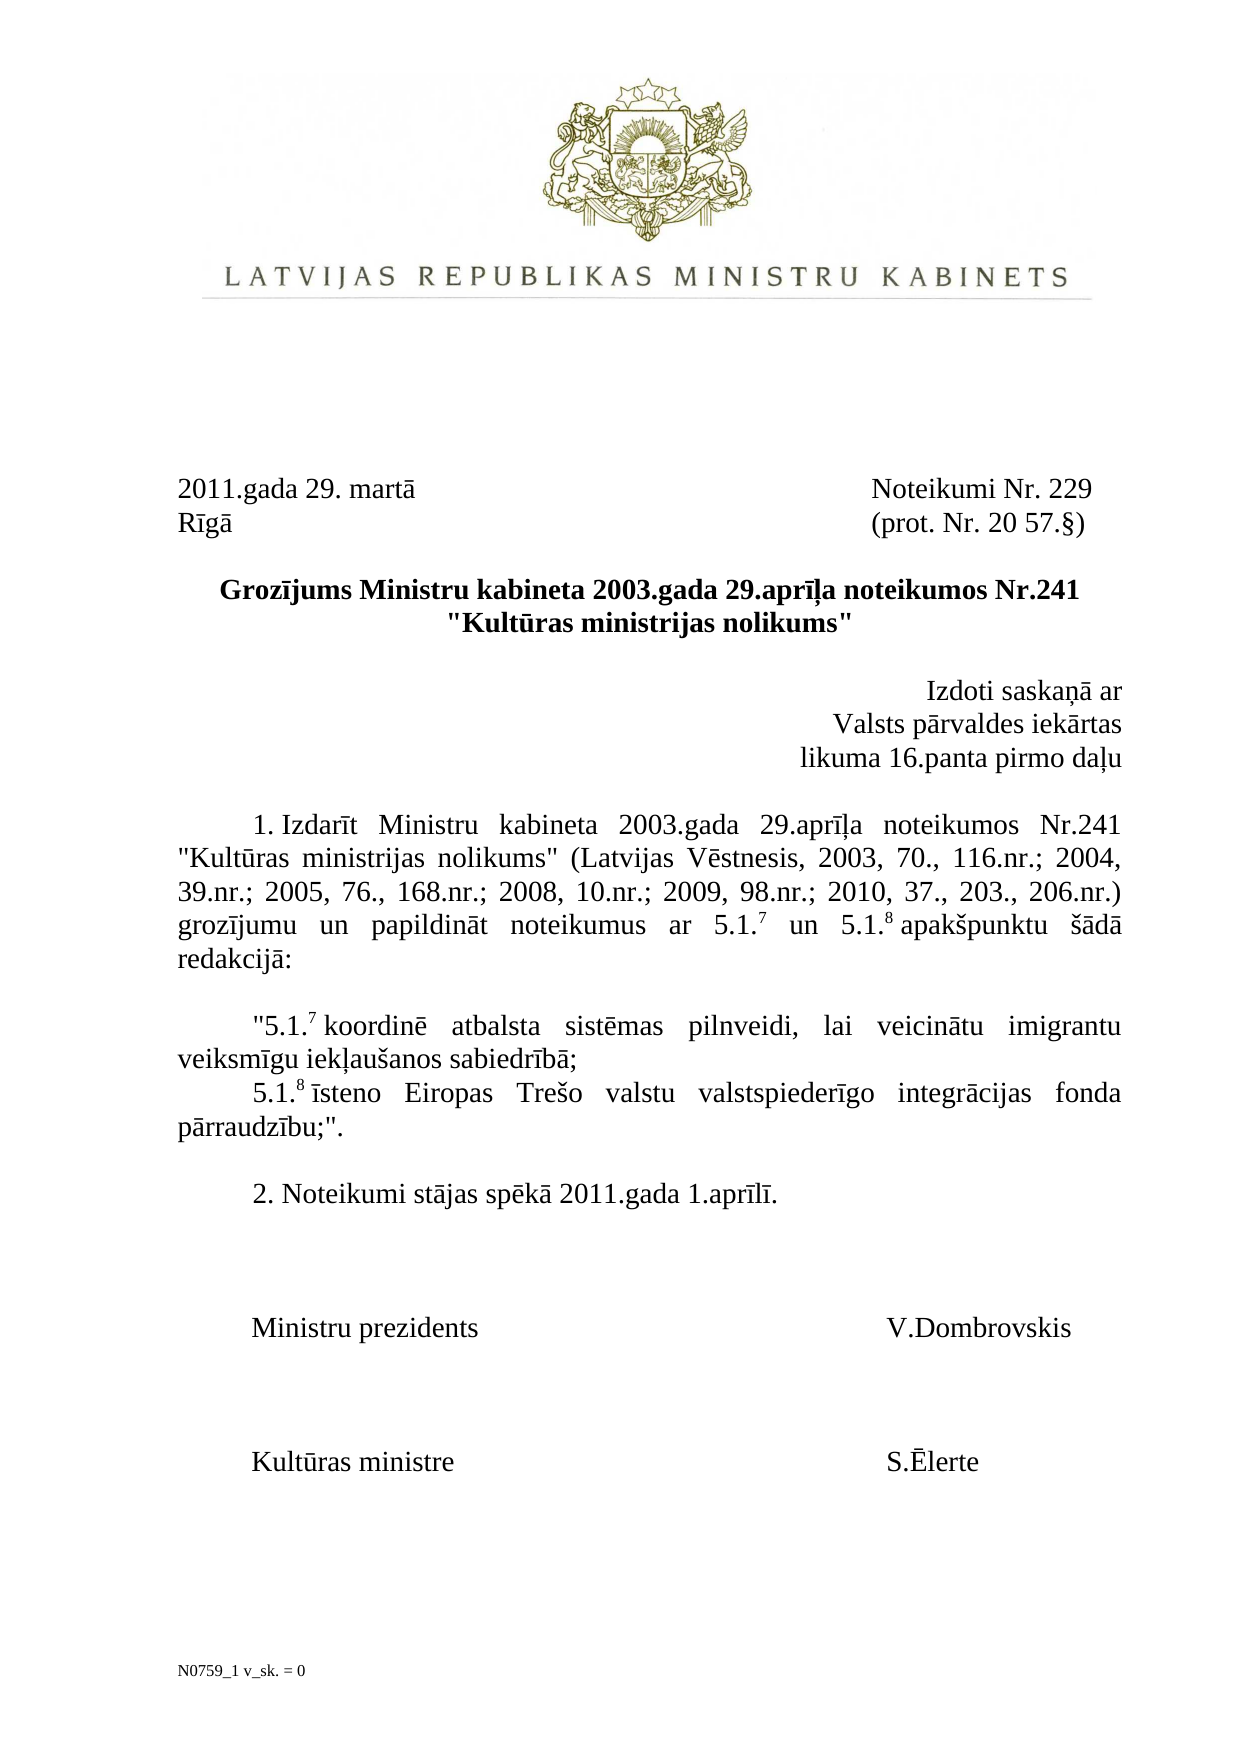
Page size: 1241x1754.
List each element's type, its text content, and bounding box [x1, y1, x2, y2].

text Rīgā (prot. Nr. 20 57.§) [177, 505, 1122, 538]
list Ministru prezidents V.Dombrovskis [177, 1310, 1122, 1343]
text Izdoti saskaņā ar [177, 673, 1122, 706]
picture [202, 73, 1097, 304]
text Valsts pārvaldes iekārtas [177, 706, 1122, 740]
text "5.1.7 koordinē atbalsta sistēmas pilnveidi, lai veicinātu imigrantu veiksmīgu iekļaušanos sabiedrībā; [177, 1008, 1122, 1075]
text 1. Izdarīt Ministru kabineta 2003.gada 29.aprīļa noteikumos Nr.241 "Kultūras ministrijas nolikums" (Latvijas Vēstnesis, 2003, 70., 116.nr.; 2004, 39.nr.; 2005, 76., 168.nr.; 2008, 10.nr.; 2009, 98.nr.; 2010, 37., 203., 206.nr.) grozījumu un papildināt noteikumus ar 5.1.7 un 5.1.8 apakšpunktu šādā redakcijā: [177, 807, 1122, 974]
text 2011.gada 29. martā Noteikumi Nr. 229 [177, 471, 1122, 505]
text likuma 16.panta pirmo daļu [177, 740, 1122, 773]
list Kultūras ministre S.Ēlerte [177, 1444, 1122, 1478]
text Grozījums Ministru kabineta 2003.gada 29.aprīļa noteikumos Nr.241 "Kultūras ministrijas nolikums" [177, 572, 1122, 639]
text 5.1.8 īsteno Eiropas Trešo valstu valstspiederīgo integrācijas fonda pārraudzību;". [177, 1075, 1122, 1142]
text 2. Noteikumi stājas spēkā 2011.gada 1.aprīlī. [177, 1176, 1122, 1209]
